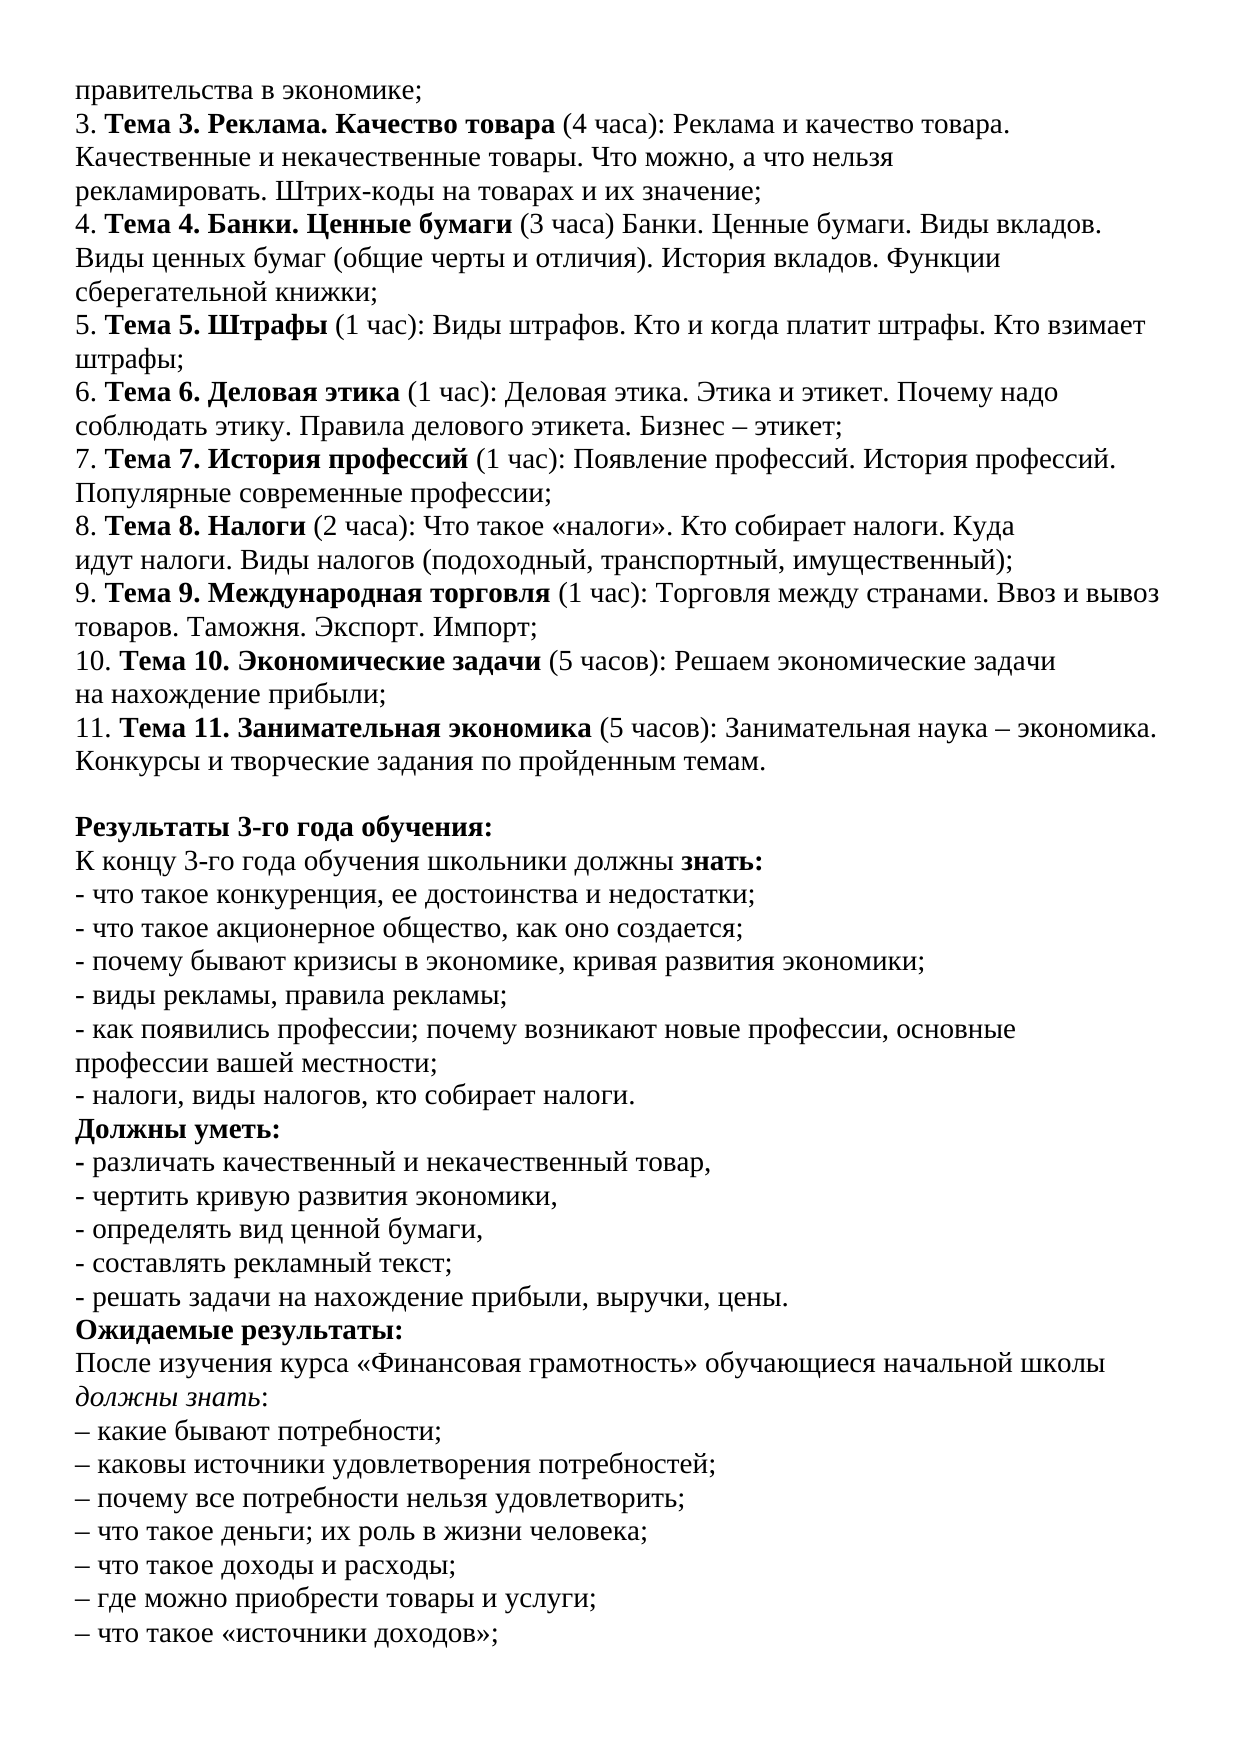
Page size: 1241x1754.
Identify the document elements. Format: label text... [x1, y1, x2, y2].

list составлять рекламный текст; [75, 1245, 1209, 1279]
subtitle Должны уметь: [75, 1112, 1209, 1145]
list что такое доходы и расходы; [75, 1548, 1209, 1581]
list что такое деньги; их роль в жизни человека; [75, 1514, 1209, 1548]
subtitle Результаты 3-го года обучения: [75, 810, 1209, 844]
text После изучения курса «Финансовая грамотность» обучающиеся начальной школы [75, 1346, 1209, 1379]
list определять вид ценной бумаги, [75, 1212, 1209, 1245]
subtitle Ожидаемые результаты: [75, 1313, 1209, 1346]
text Виды ценных бумаг (общие черты и отличия). История вкладов. Функции сберегательной книжки; [75, 240, 1167, 307]
text Качественные и некачественные товары. Что можно, а что нельзя рекламировать. Штрих-коды на товарах и их значение; [75, 139, 1093, 206]
list Тема 10. Экономические задачи (5 часов): Решаем экономические задачи на нахождение прибыли; [75, 643, 1092, 710]
text правительства в экономике; [75, 72, 1209, 106]
list чертить кривую развития экономики, [75, 1178, 1209, 1212]
text должны знать: [75, 1379, 1209, 1413]
list почему бывают кризисы в экономике, кривая развития экономики; [75, 944, 1209, 978]
list Тема 6. Деловая этика (1 час): Деловая этика. Этика и этикет. Почему надо соблюдать этику. Правила делового этикета. Бизнес – этикет; [75, 374, 1059, 441]
list налоги, виды налогов, кто собирает налоги. [75, 1078, 1209, 1111]
list виды рекламы, правила рекламы; [75, 978, 1209, 1011]
list что такое «источники доходов»; [75, 1615, 1209, 1648]
list какие бывают потребности; [75, 1413, 1209, 1447]
list Тема 3. Реклама. Качество товара (4 часа): Реклама и качество товара. [75, 106, 1209, 139]
list каковы источники удовлетворения потребностей; [75, 1447, 1209, 1480]
list Тема 5. Штрафы (1 час): Виды штрафов. Кто и когда платит штрафы. Кто взимает штрафы; [75, 307, 1146, 374]
list где можно приобрести товары и услуги; [75, 1581, 1209, 1615]
list что такое акционерное общество, как оно создается; [75, 911, 1209, 944]
list Тема 8. Налоги (2 часа): Что такое «налоги». Кто собирает налоги. Куда идут налоги. Виды налогов (подоходный, транспортный, имущественный); [75, 508, 1080, 576]
list решать задачи на нахождение прибыли, выручки, цены. [75, 1279, 1209, 1313]
list Тема 11. Занимательная экономика (5 часов): Занимательная наука – экономика. Конкурсы и творческие задания по пройденным темам. [75, 710, 1158, 777]
list как появились профессии; почему возникают новые профессии, основные профессии вашей местности; [75, 1011, 1157, 1078]
list почему все потребности нельзя удовлетворить; [75, 1481, 1209, 1514]
list Тема 4. Банки. Ценные бумаги (3 часа) Банки. Ценные бумаги. Виды вкладов. [75, 207, 1209, 240]
text К концу 3-го года обучения школьники должны знать: [75, 844, 1209, 877]
list что такое конкуренция, ее достоинства и недостатки; [75, 877, 1209, 911]
text - различать качественный и некачественный товар, [75, 1145, 1209, 1178]
list Тема 9. Международная торговля (1 час): Торговля между странами. Ввоз и вывоз товаров. Таможня. Экспорт. Импорт; [75, 576, 1159, 643]
list Тема 7. История профессий (1 час): Появление профессий. История профессий. Популярные современные профессии; [75, 441, 1116, 508]
